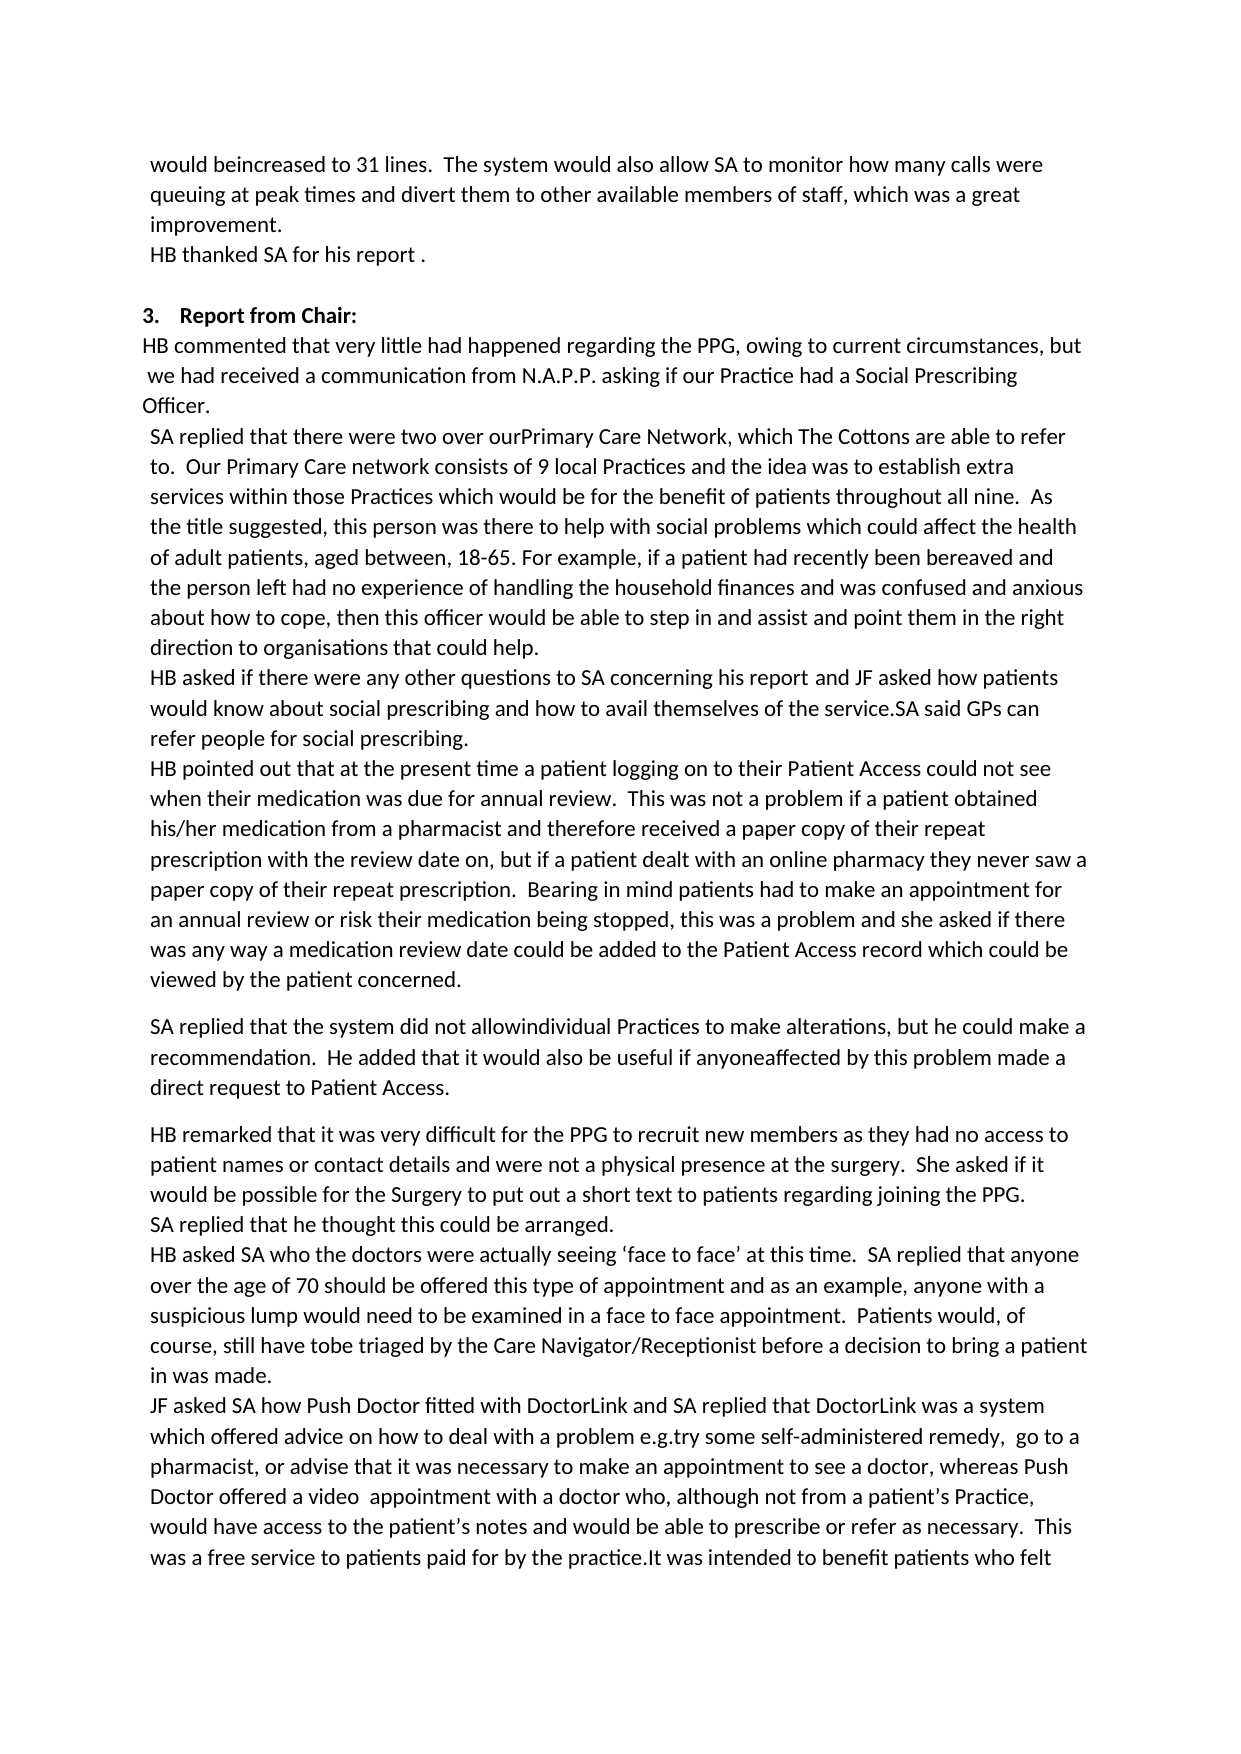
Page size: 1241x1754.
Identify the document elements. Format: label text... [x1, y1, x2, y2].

text SA replied that there were two over ourPrimary Care Network, which The Cottons are able to refer to. Our Primary Care network consists of 9 local Practices and the idea was to establish extra services within those Practices which would be for the benefit of patients throughout all nine. As the title suggested, this person was there to help with social problems which could affect the health of adult patients, aged between, 18-65. For example, if a patient had recently been bereaved and the person left had no experience of handling the household finances and was confused and anxious about how to cope, then this officer would be able to step in and assist and point them in the right direction to organisations that could help. [150, 422, 1090, 661]
text HB asked SA who the doctors were actually seeing ‘face to face’ at this time. SA replied that anyone over the age of 70 should be offered this type of appointment and as an example, anyone with a suspicious lump would need to be examined in a face to face appointment. Patients would, of course, still have tobe triaged by the Care Navigator/Receptionist before a decision to bring a patient in was made. [150, 1241, 1090, 1389]
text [150, 1392, 1090, 1571]
text HB asked if there were any other questions to SA concerning his report and JF asked how patients would know about social prescribing and how to avail themselves of the service.SA said GPs can refer people for social prescribing. HB pointed out that at the present time a patient logging on to their Patient Access could not see when their medication was due for annual review. This was not a problem if a patient obtained his/her medication from a pharmacist and therefore received a paper copy of their repeat prescription with the review date on, but if a patient dealt with an online pharmacy they never saw a paper copy of their repeat prescription. Bearing in mind patients had to make an appointment for an annual review or risk their medication being stopped, this was a problem and she asked if there was any way a medication review date could be added to the Patient Access record which could be viewed by the patient concerned. [150, 663, 1090, 994]
list Report from Chair: [142, 301, 1090, 329]
text we had received a communication from N.A.P.P. asking if our Practice had a Social Prescribing Officer. [142, 361, 1090, 420]
text HB thanked SA for his report . [150, 241, 1090, 269]
text HB commented that very little had happened regarding the PPG, owing to current circumstances, but [142, 331, 1090, 359]
text SA replied that the system did not allowindividual Practices to make alterations, but he could make a recommendation. He added that it would also be useful if anyoneaffected by this problem made a direct request to Patient Access. [150, 1012, 1090, 1101]
text HB remarked that it was very difficult for the PPG to recruit new members as they had no access to patient names or contact details and were not a physical presence at the surgery. She asked if it would be possible for the Surgery to put out a short text to patients regarding joining the PPG. [150, 1120, 1090, 1208]
text SA replied that he thought this could be arranged. [150, 1210, 1090, 1238]
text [150, 150, 1090, 238]
